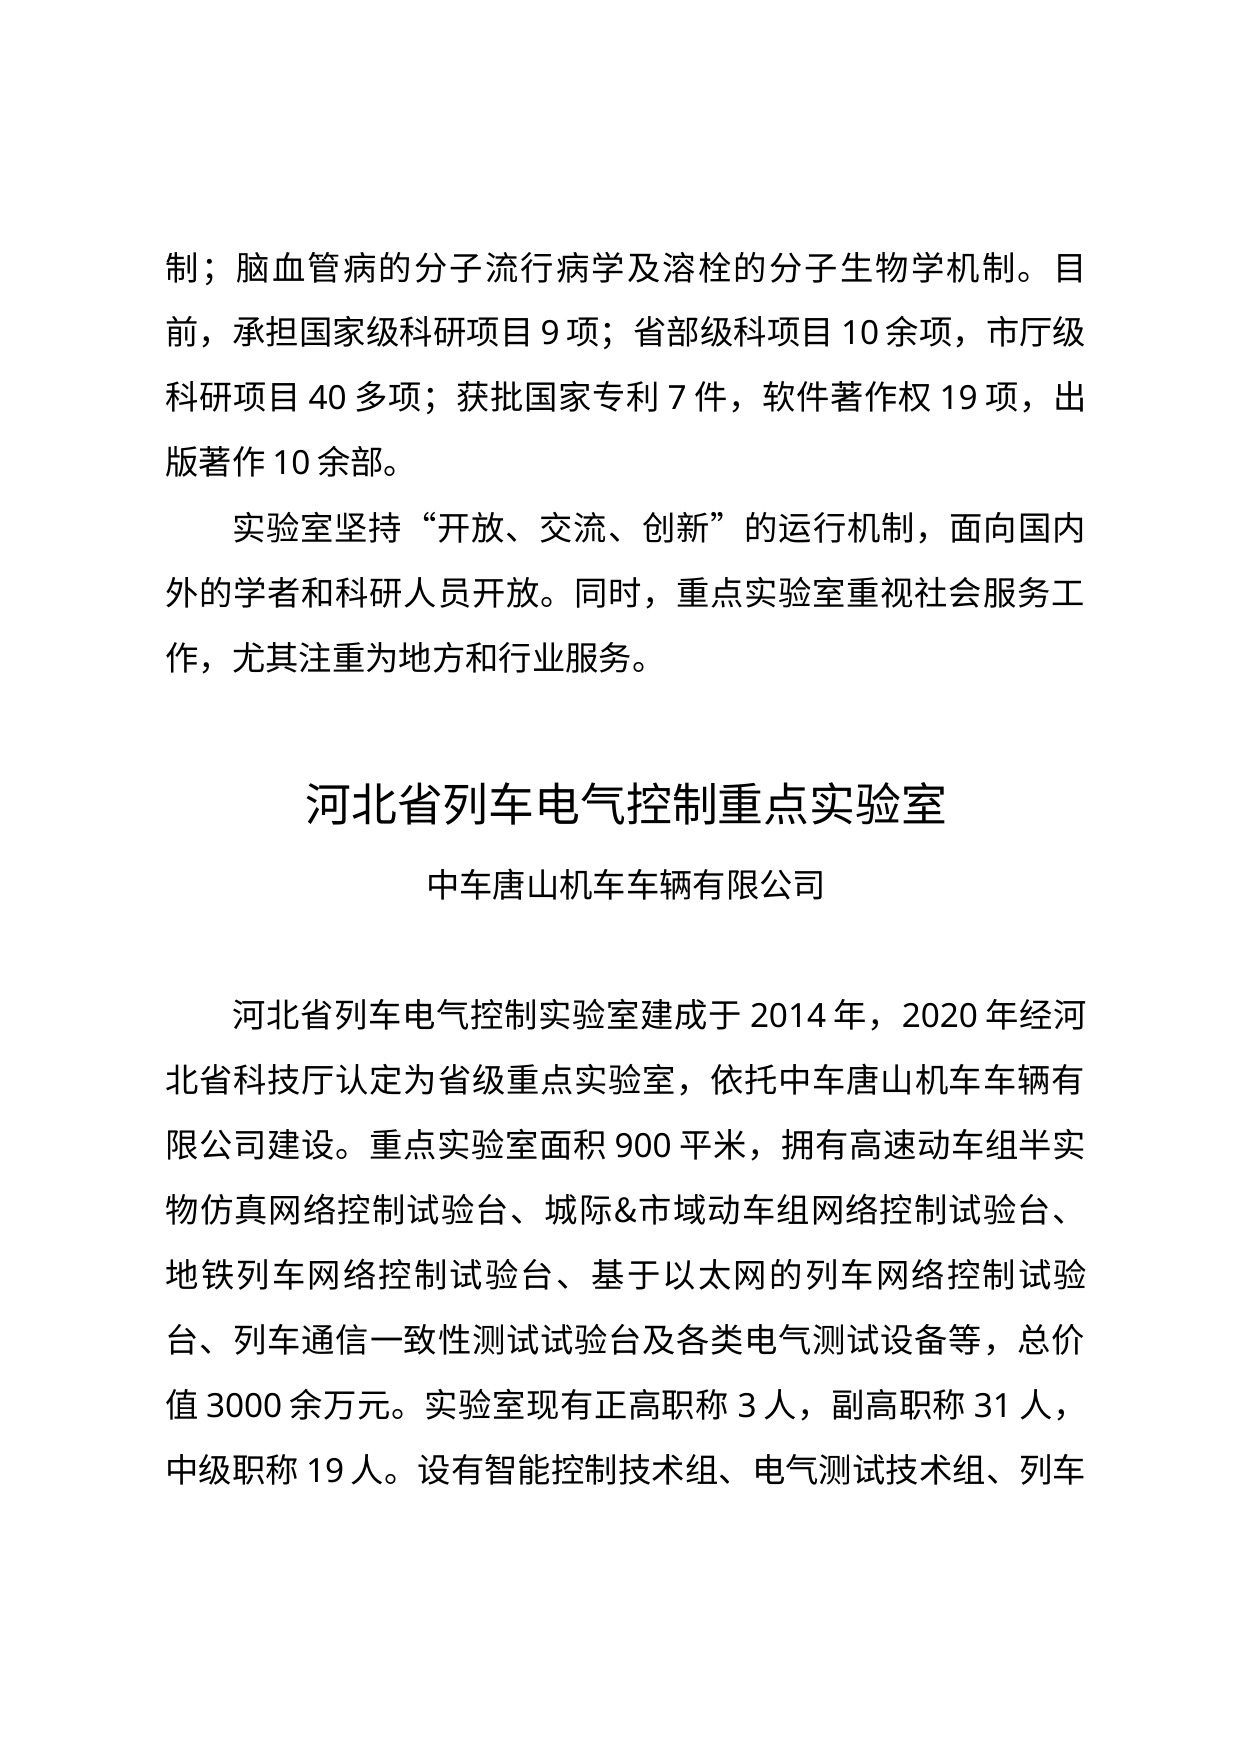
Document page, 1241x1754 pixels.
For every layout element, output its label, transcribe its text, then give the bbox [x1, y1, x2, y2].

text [165, 233, 1087, 493]
text 实验室坚持“开放、交流、创新”的运行机制，面向国内外的学者和科研人员开放。同时，重点实验室重视社会服务工作，尤其注重为地方和行业服务。 [165, 493, 1087, 688]
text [165, 980, 1087, 1500]
text 河北省列车电气控制重点实验室 [165, 753, 1087, 850]
text 中车唐山机车车辆有限公司 [165, 850, 1087, 915]
